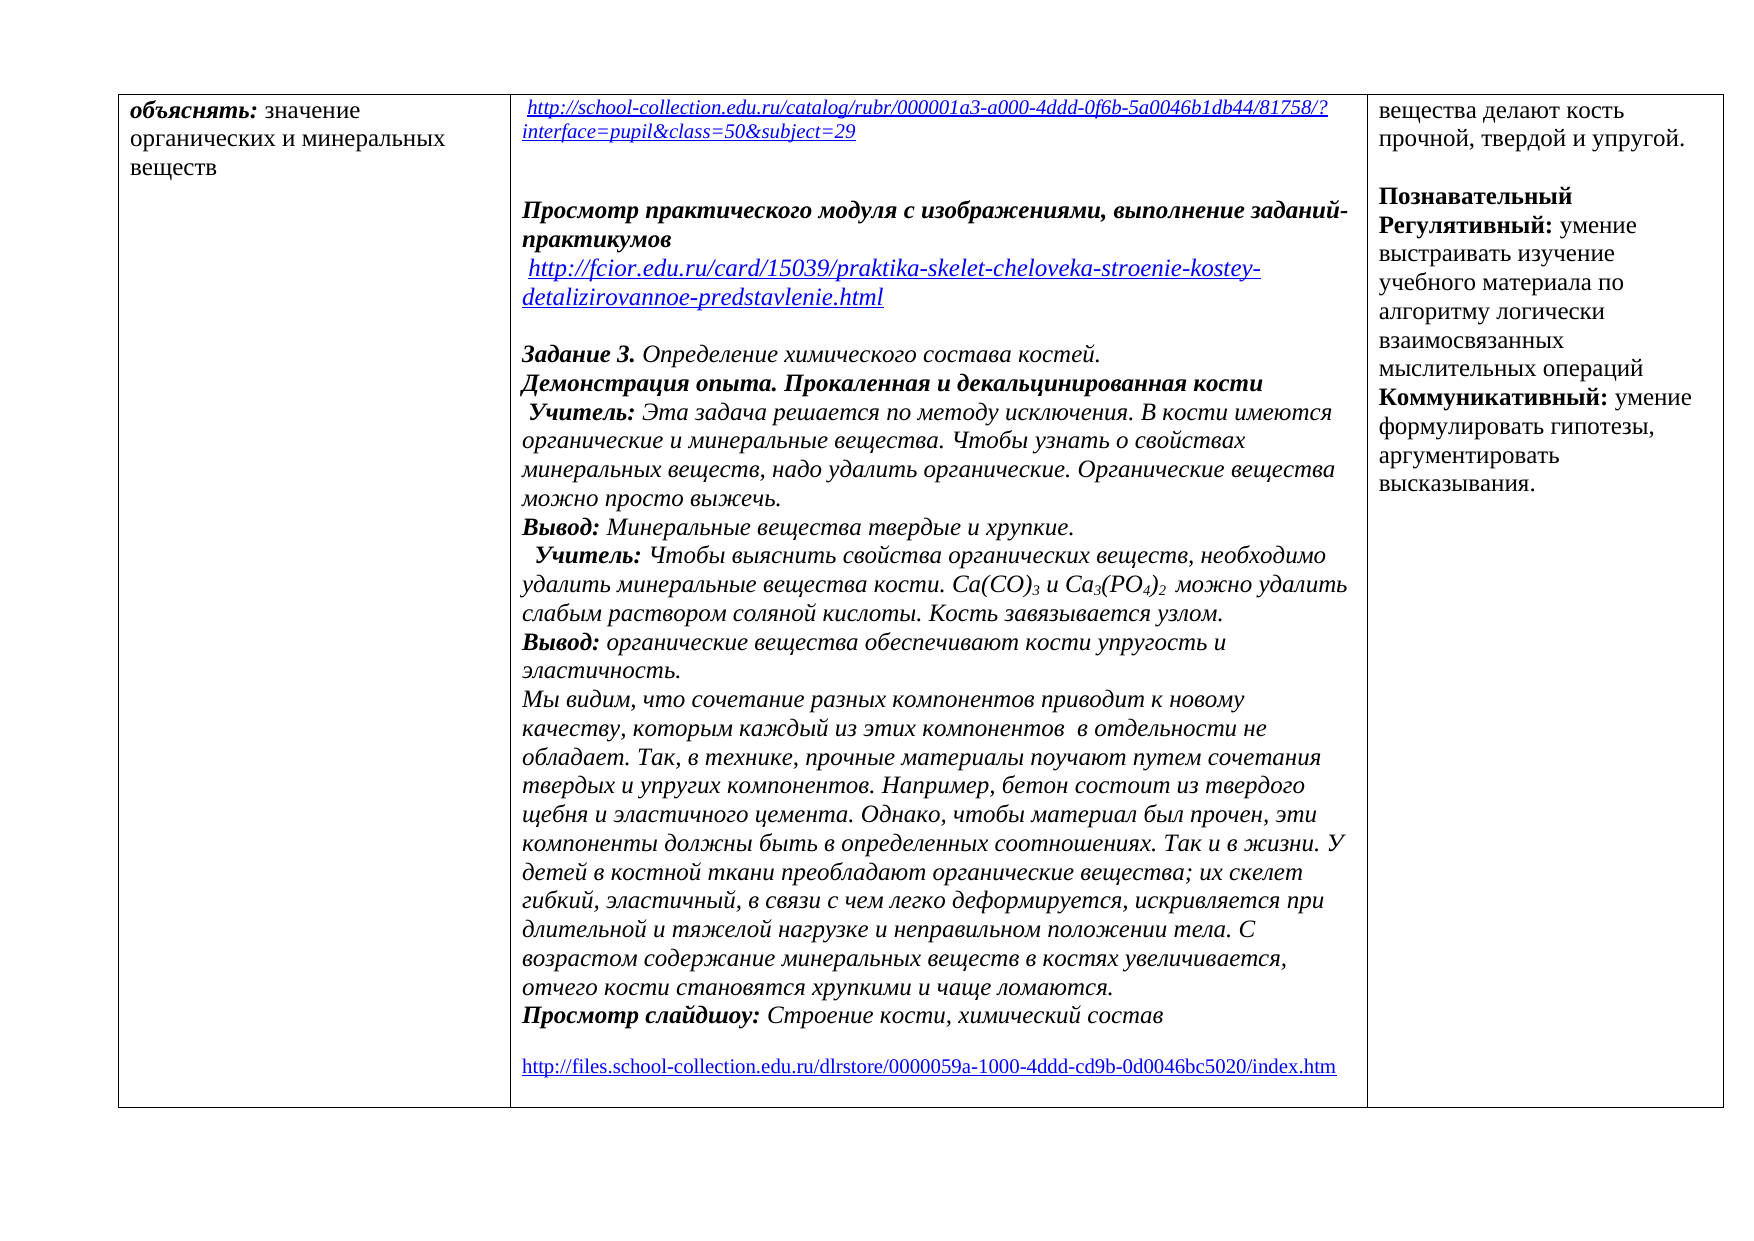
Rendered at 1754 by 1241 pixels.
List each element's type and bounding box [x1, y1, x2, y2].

table_cell [511, 95, 1367, 1107]
table_cell [1368, 95, 1723, 1107]
table_cell [119, 95, 510, 1107]
